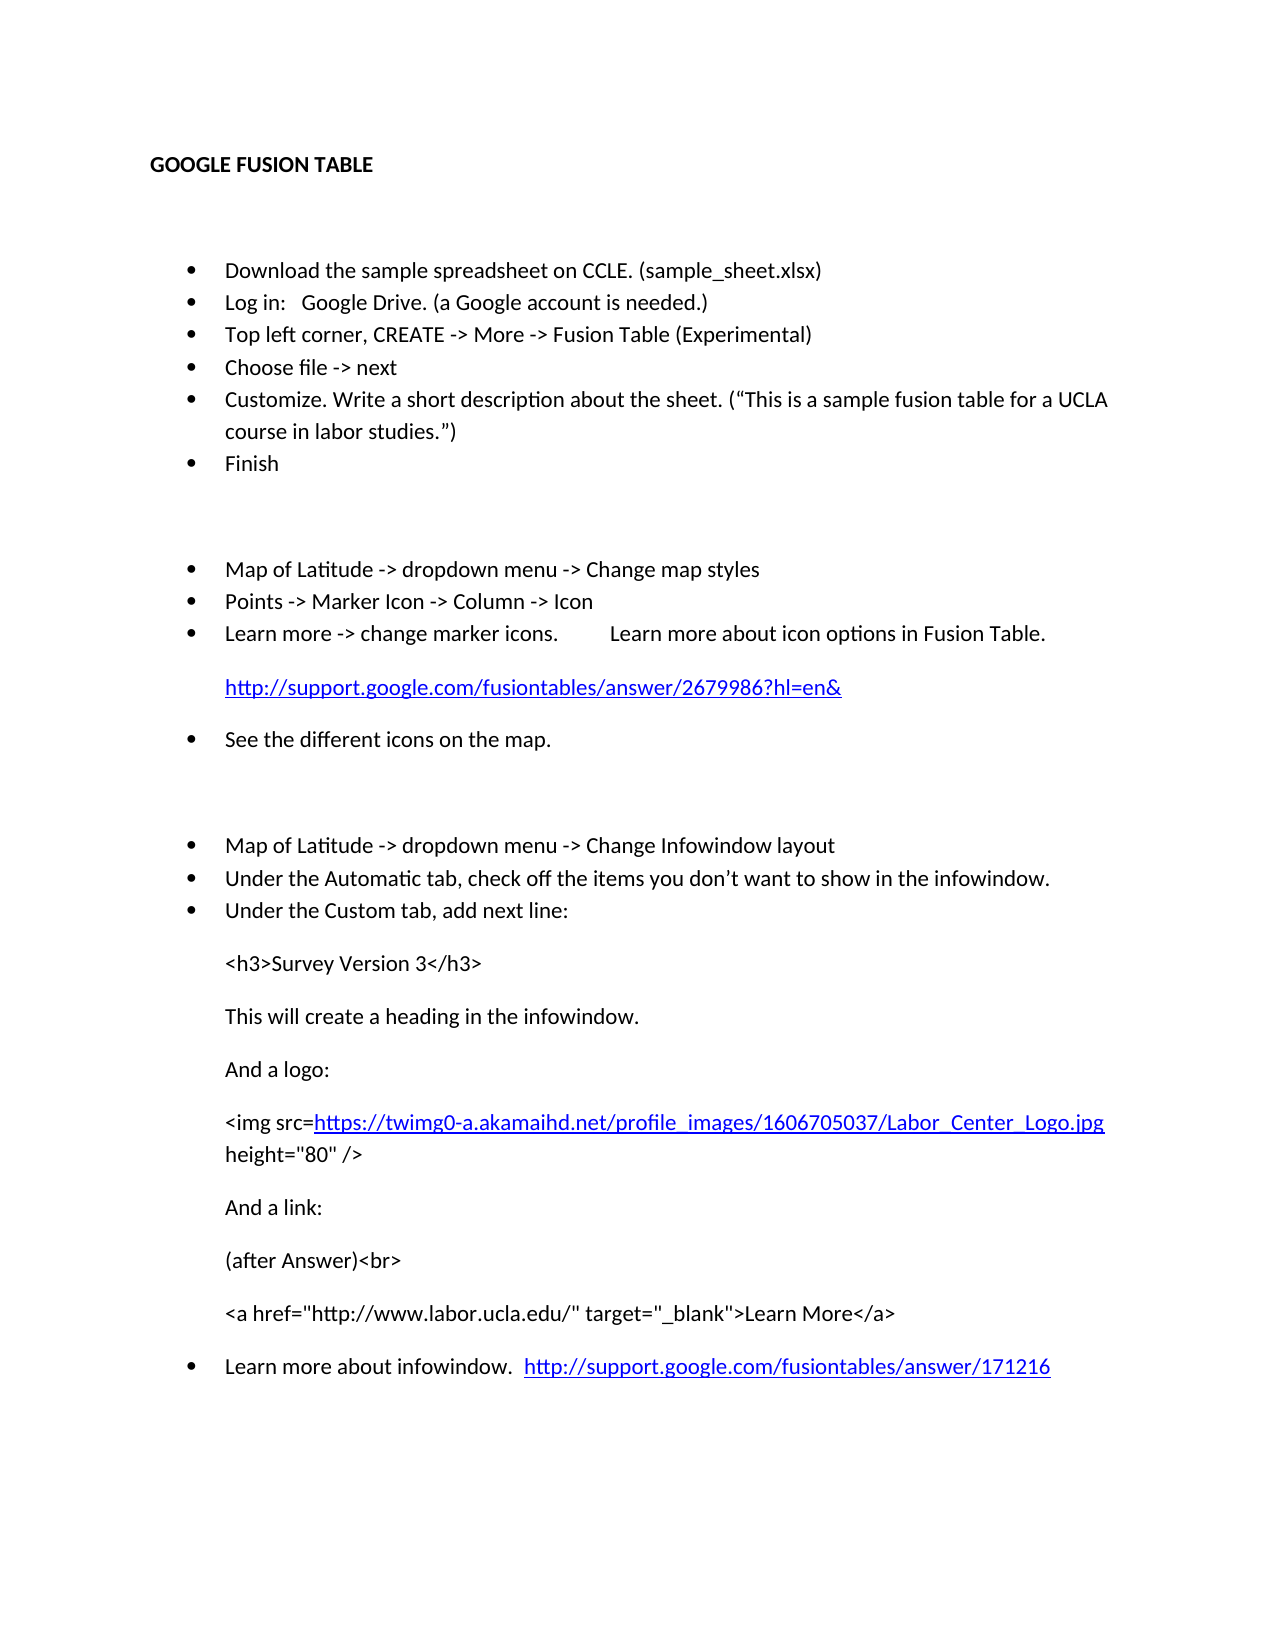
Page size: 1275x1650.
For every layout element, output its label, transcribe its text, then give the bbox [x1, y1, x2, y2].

text <a href="http://www.labor.ucla.edu/" target="_blank">Learn More</a> [150, 1299, 1125, 1327]
list Map of Latitude -> dropdown menu -> Change map styles [187, 555, 1125, 583]
text <img src=https://twimg0-a.akamaihd.net/profile_images/1606705037/Labor_Center_Logo.jpg height="80" /> [225, 1108, 1125, 1168]
list Download the sample spreadsheet on CCLE. (sample_sheet.xlsx) [187, 256, 1125, 284]
text <h3>Survey Version 3</h3> [150, 949, 1125, 977]
list Log in: Google Drive. (a Google account is needed.) [187, 288, 1125, 316]
list Finish [187, 449, 1125, 477]
text http://support.google.com/fusiontables/answer/2679986?hl=en& [150, 673, 1125, 701]
list Customize. Write a short description about the sheet. (“This is a sample fusion table for a UCLA course in labor studies.”) [187, 385, 1125, 445]
list Choose file -> next [187, 353, 1125, 381]
list Under the Custom tab, add next line: [187, 896, 1125, 924]
list Learn more about infowindow. http://support.google.com/fusiontables/answer/171216 [187, 1352, 1125, 1380]
text And a logo: [150, 1055, 1125, 1083]
list Top left corner, CREATE -> More -> Fusion Table (Experimental) [187, 320, 1125, 348]
text (after Answer)<br> [150, 1246, 1125, 1274]
list Under the Automatic tab, check off the items you don’t want to show in the infowindow. [187, 864, 1125, 892]
text GOOGLE FUSION TABLE [150, 150, 1125, 178]
list See the different icons on the map. [187, 726, 1125, 754]
list Map of Latitude -> dropdown menu -> Change Infowindow layout [187, 832, 1125, 860]
text This will create a heading in the infowindow. [150, 1002, 1125, 1030]
list Points -> Marker Icon -> Column -> Icon [187, 587, 1125, 615]
list Learn more -> change marker icons. Learn more about icon options in Fusion Table. [187, 619, 1125, 648]
text And a link: [150, 1193, 1125, 1221]
